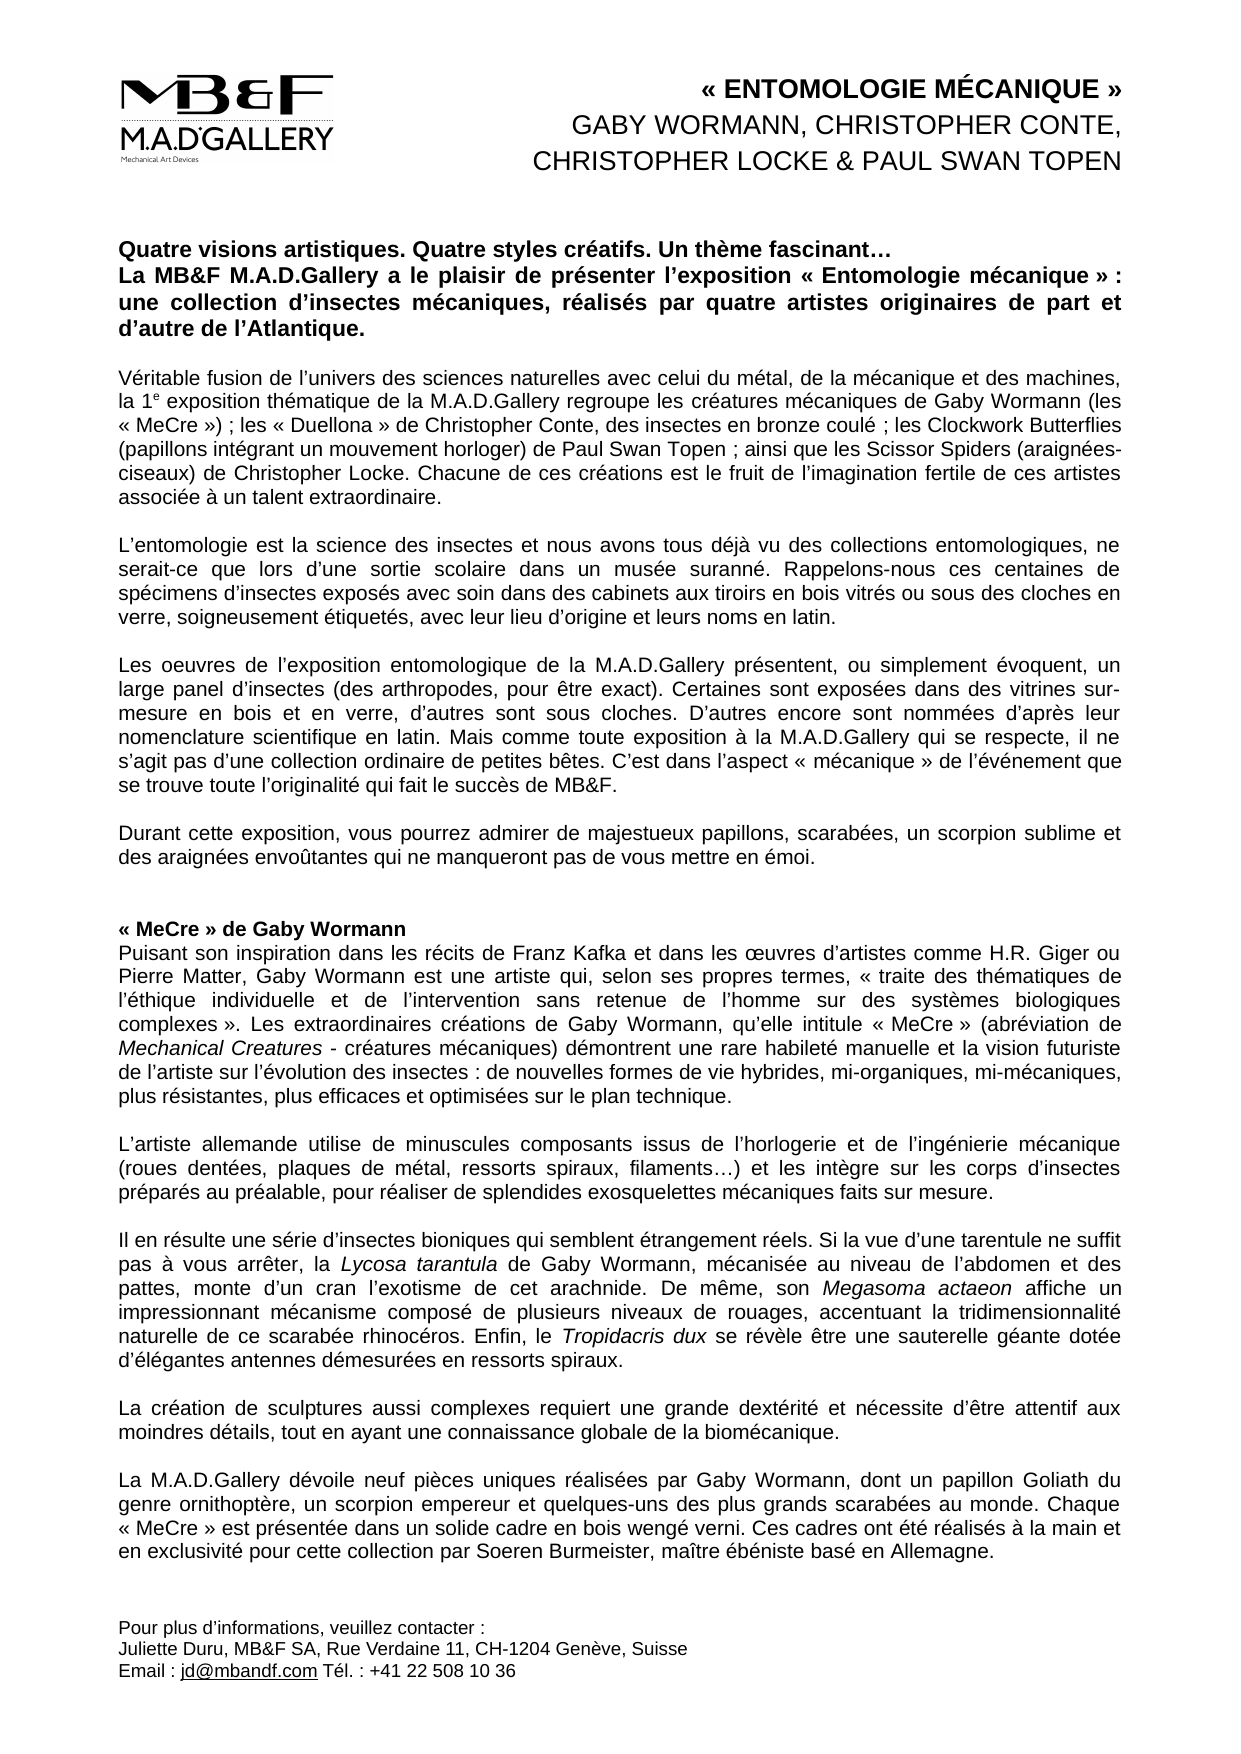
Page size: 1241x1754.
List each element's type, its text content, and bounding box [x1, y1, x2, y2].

text Les oeuvres de l’exposition entomologique de la M.A.D.Gallery présentent, ou simplement évoquent, un large panel d’insectes (des arthropodes, pour être exact). Certaines sont exposées dans des vitrines sur-mesure en bois et en verre, d’autres sont sous cloches. D’autres encore sont nommées d’après leur nomenclature scientifique en latin. Mais comme toute exposition à la M.A.D.Gallery qui se respecte, il ne s’agit pas d’une collection ordinaire de petites bêtes. C’est dans l’aspect « mécanique » de l’événement que se trouve toute l’originalité qui fait le succès de MB&F. [118, 653, 1122, 797]
text Quatre visions artistiques. Quatre styles créatifs. Un thème fascinant… [118, 236, 1122, 262]
text « MeCre » de Gaby Wormann [118, 916, 1122, 940]
text L’entomologie est la science des insectes et nous avons tous déjà vu des collections entomologiques, ne serait-ce que lors d’une sortie scolaire dans un musée suranné. Rappelons-nous ces centaines de spécimens d’insectes exposés avec soin dans des cabinets aux tiroirs en bois vitrés ou sous des cloches en verre, soigneusement étiquetés, avec leur lieu d’origine et leurs noms en latin. [118, 533, 1122, 629]
text La M.A.D.Gallery dévoile neuf pièces uniques réalisées par Gaby Wormann, dont un papillon Goliath du genre ornithoptère, un scorpion empereur et quelques-uns des plus grands scarabées au monde. Chaque « MeCre » est présentée dans un solide cadre en bois wengé verni. Ces cadres ont été réalisés à la main et en exclusivité pour cette collection par Soeren Burmeister, maître ébéniste basé en Allemagne. [118, 1467, 1122, 1563]
picture [121, 72, 334, 165]
text La création de sculptures aussi complexes requiert une grande dextérité et nécessite d’être attentif aux moindres détails, tout en ayant une connaissance globale de la biomécanique. [118, 1396, 1122, 1443]
text L’artiste allemande utilise de minuscules composants issus de l’horlogerie et de l’ingénierie mécanique (roues dentées, plaques de métal, ressorts spiraux, filaments…) et les intègre sur les corps d’insectes préparés au préalable, pour réaliser de splendides exosquelettes mécaniques faits sur mesure. [118, 1132, 1122, 1204]
text Véritable fusion de l’univers des sciences naturelles avec celui du métal, de la mécanique et des machines, la 1e exposition thématique de la M.A.D.Gallery regroupe les créatures mécaniques de Gaby Wormann (les « MeCre ») ; les « Duellona » de Christopher Conte, des insectes en bronze coulé ; les Clockwork Butterflies (papillons intégrant un mouvement horloger) de Paul Swan Topen ; ainsi que les Scissor Spiders (araignées-ciseaux) de Christopher Locke. Chacune de ces créations est le fruit de l’imagination fertile de ces artistes associée à un talent extraordinaire. [118, 365, 1122, 509]
text Durant cette exposition, vous pourrez admirer de majestueux papillons, scarabées, un scorpion sublime et des araignées envoûtantes qui ne manqueront pas de vous mettre en émoi. [118, 821, 1122, 868]
text Il en résulte une série d’insectes bioniques qui semblent étrangement réels. Si la vue d’une tarentule ne suffit pas à vous arrêter, la Lycosa tarantula de Gaby Wormann, mécanisée au niveau de l’abdomen et des pattes, monte d’un cran l’exotisme de cet arachnide. De même, son Megasoma actaeon affiche un impressionnant mécanisme composé de plusieurs niveaux de rouages, accentuant la tridimensionnalité naturelle de ce scarabée rhinocéros. Enfin, le Tropidacris dux se révèle être une sauterelle géante dotée d’élégantes antennes démesurées en ressorts spiraux. [118, 1228, 1122, 1372]
text Puisant son inspiration dans les récits de Franz Kafka et dans les œuvres d’artistes comme H.R. Giger ou Pierre Matter, Gaby Wormann est une artiste qui, selon ses propres termes, « traite des thématiques de l’éthique individuelle et de l’intervention sans retenue de l’homme sur des systèmes biologiques complexes ». Les extraordinaires créations de Gaby Wormann, qu’elle intitule « MeCre » (abréviation de Mechanical Creatures - créatures mécaniques) démontrent une rare habileté manuelle et la vision futuriste de l’artiste sur l’évolution des insectes : de nouvelles formes de vie hybrides, mi-organiques, mi-mécaniques, plus résistantes, plus efficaces et optimisées sur le plan technique. [118, 940, 1122, 1108]
text La MB&F M.A.D.Gallery a le plaisir de présenter l’exposition « Entomologie mécanique » : une collection d’insectes mécaniques, réalisés par quatre artistes originaires de part et d’autre de l’Atlantique. [118, 262, 1122, 341]
